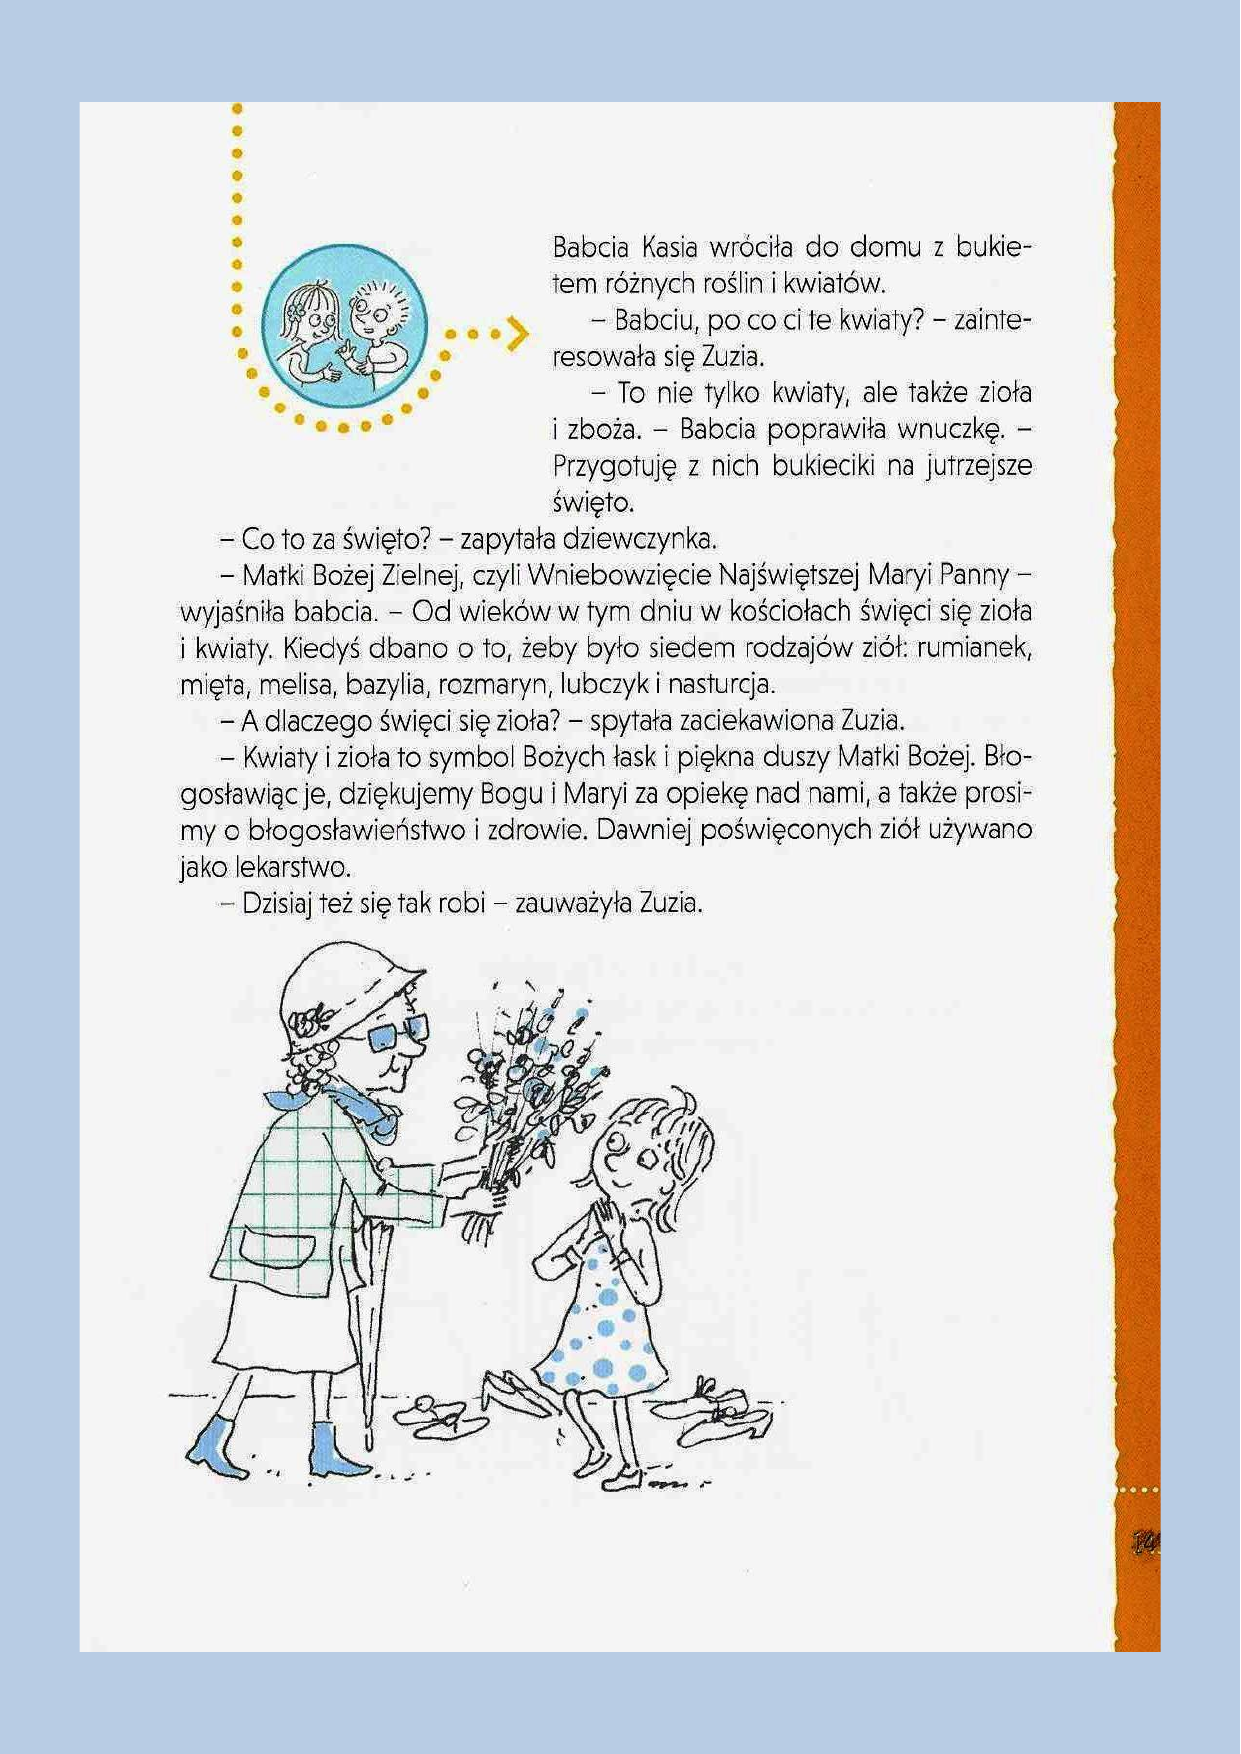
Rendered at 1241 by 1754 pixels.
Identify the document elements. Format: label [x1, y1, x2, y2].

picture [79, 102, 1161, 1652]
